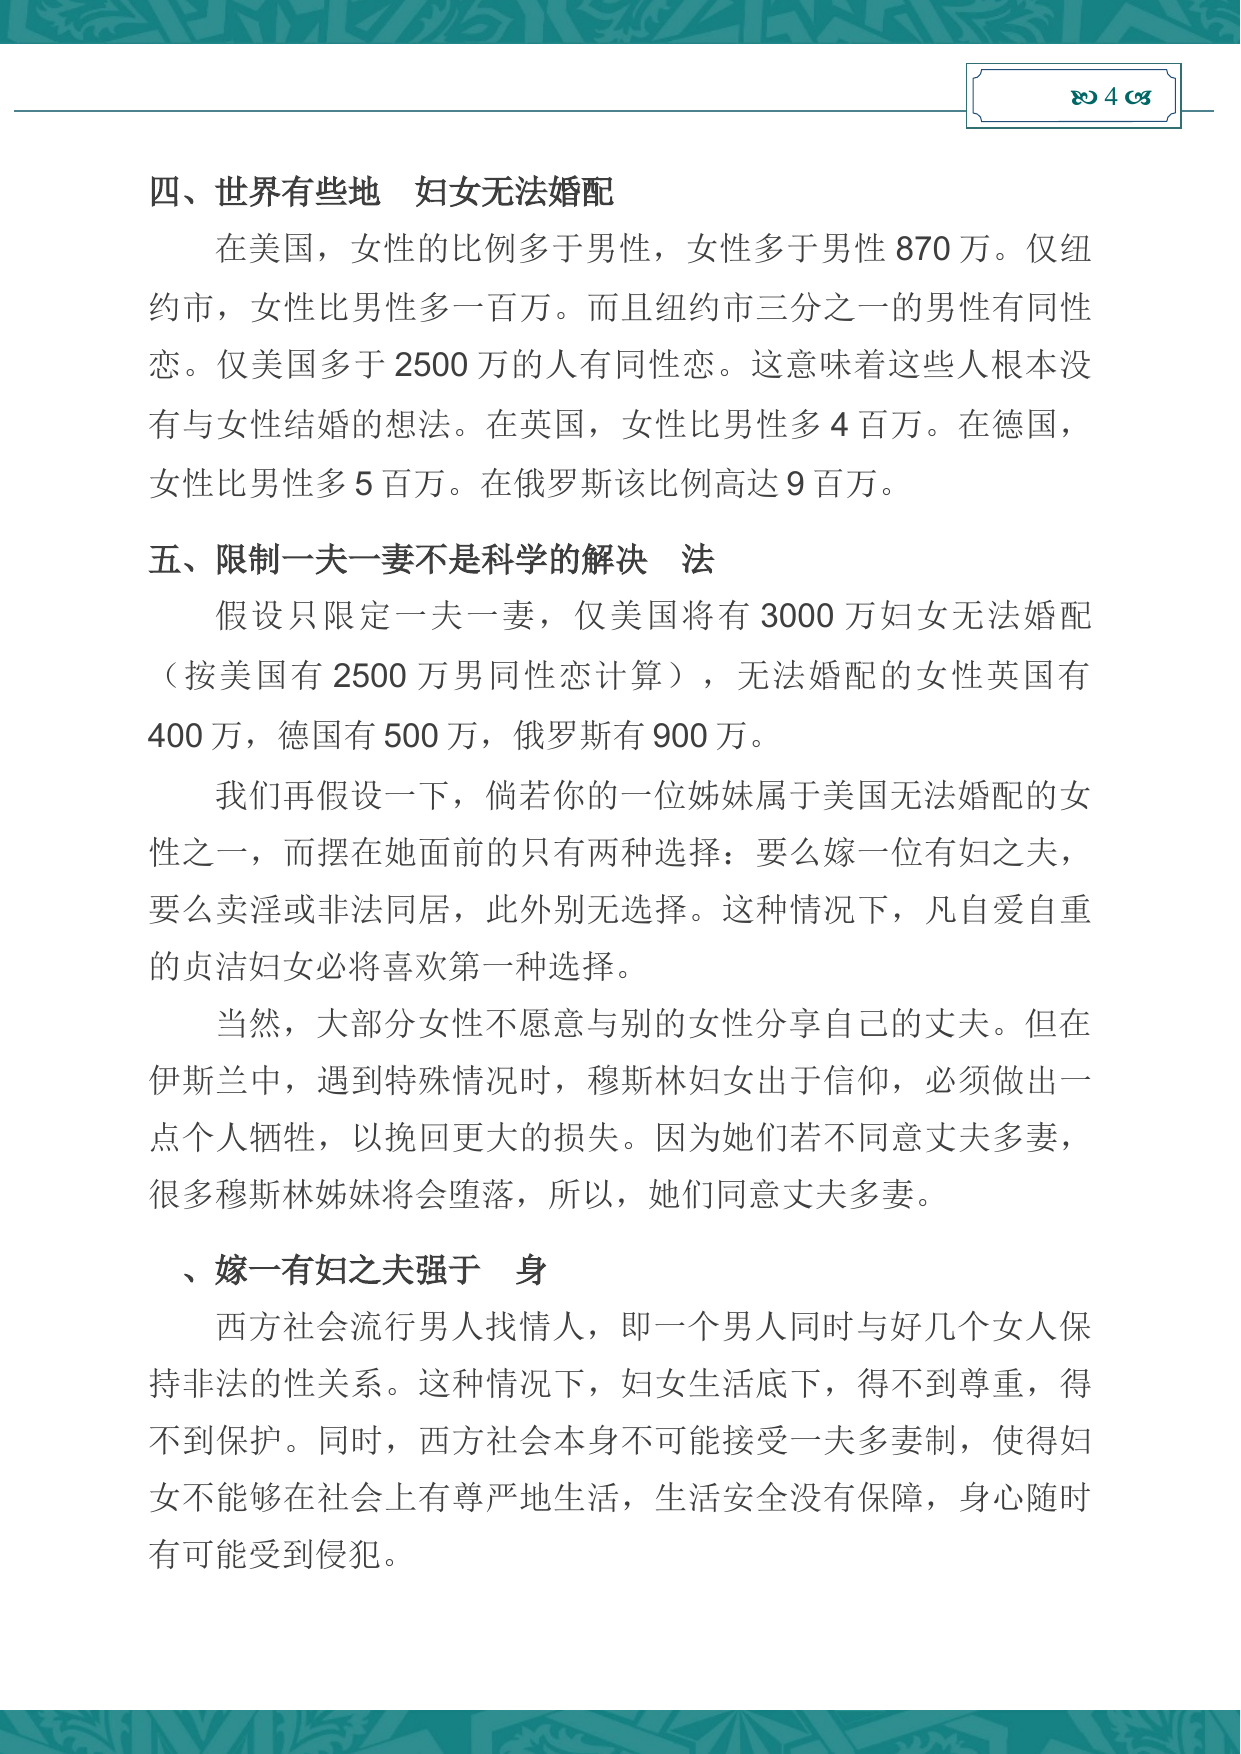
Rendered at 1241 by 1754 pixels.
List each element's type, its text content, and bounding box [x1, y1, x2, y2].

text 假设只限定一夫一妻，仅美国将有3000万妇女无法婚配（按美国有2500万男同性恋计算），无法婚配的女性英国有400万，德国有500万，俄罗斯有900万。 [148, 594, 1092, 754]
text 四、世界有些地区妇女无法婚配 [148, 170, 1092, 208]
picture [0, 1710, 1241, 1754]
picture [0, 0, 1240, 44]
text 西方社会流行男人找情人，即一个男人同时与好几个女人保持非法的性关系。这种情况下，妇女生活底下，得不到尊重，得不到保护。同时，西方社会本身不可能接受一夫多妻制，使得妇女不能够在社会上有尊严地生活，生活安全没有保障，身心随时有可能受到侵犯。 [148, 1305, 1092, 1571]
text 六、嫁一有妇之夫强于置身乱伦 [148, 1248, 1092, 1286]
text 在美国，女性的比例多于男性，女性多于男性870万。仅纽约市，女性比男性多一百万。而且纽约市三分之一的男性有同性恋。仅美国多于2500万的人有同性恋。这意味着这些人根本没有与女性结婚的想法。在英国，女性比男性多4百万。在德国，女性比男性多5百万。在俄罗斯该比例高达9百万。 [148, 227, 1092, 503]
text 五、限制一夫一妻不是科学的解决办法 [148, 537, 1092, 576]
text 当然，大部分女性不愿意与别的女性分享自己的丈夫。但在伊斯兰中，遇到特殊情况时，穆斯林妇女出于信仰，必须做出一点个人牺牲，以挽回更大的损失。因为她们若不同意丈夫多妻，很多穆斯林姊妹将会堕落，所以，她们同意丈夫多妻。 [148, 1002, 1092, 1211]
text 我们再假设一下，倘若你的一位姊妹属于美国无法婚配的女性之一，而摆在她面前的只有两种选择：要么嫁一位有妇之夫，要么卖淫或非法同居，此外别无选择。这种情况下，凡自爱自重的贞洁妇女必将喜欢第一种选择。 [148, 774, 1092, 983]
